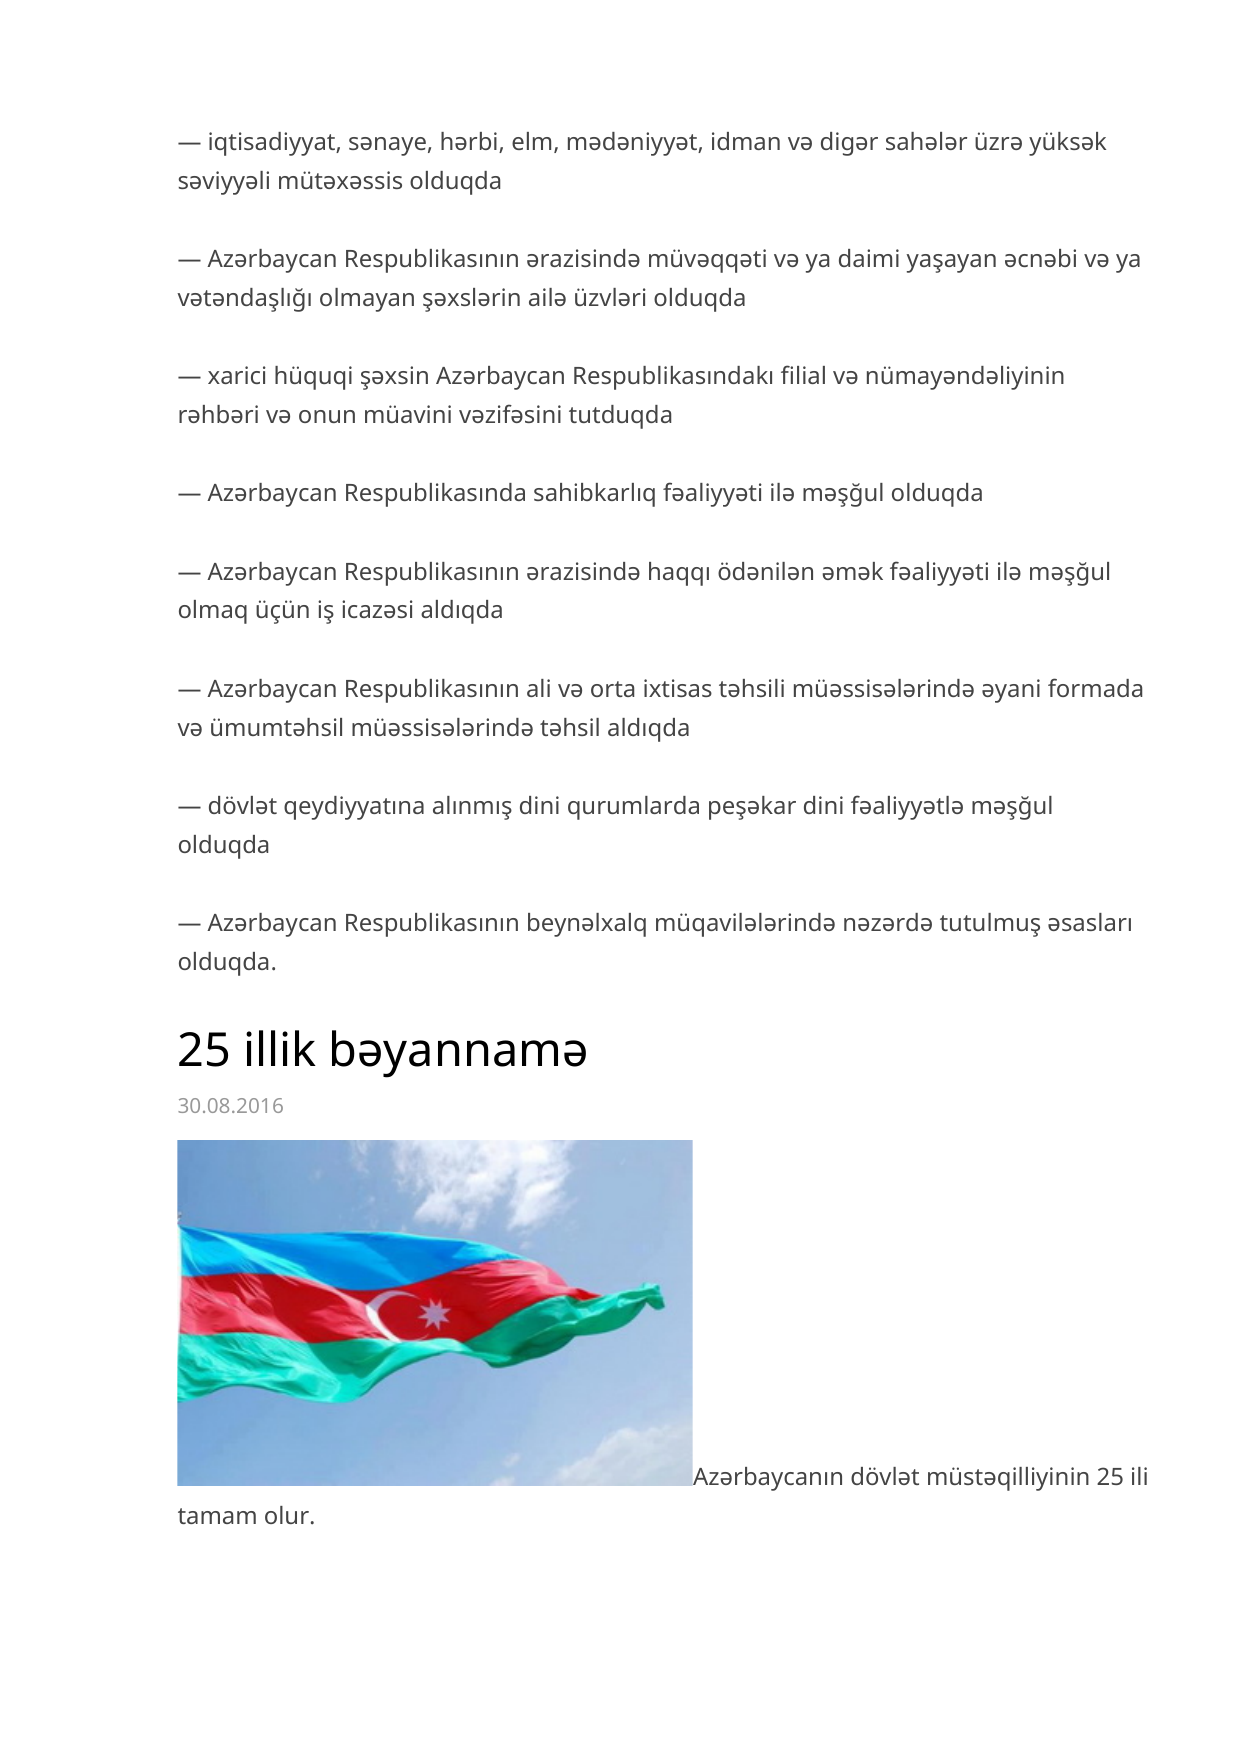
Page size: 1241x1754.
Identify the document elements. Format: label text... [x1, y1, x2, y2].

picture [177, 1140, 693, 1486]
subtitle 25 illik bəyannamə [177, 1017, 1152, 1080]
text — xarici hüquqi şəxsin Azərbaycan Respublikasındakı filial və nümayəndəliyinin rəhbəri və onun müavini vəzifəsini tutduqda [177, 352, 1152, 431]
text — Azərbaycan Respublikasının ali və orta ixtisas təhsili müəssisələrində əyani formada və ümumtəhsil müəssisələrində təhsil aldıqda [177, 665, 1152, 743]
text — Azərbaycan Respublikasında sahibkarlıq fəaliyyəti ilə məşğul olduqda [177, 470, 1152, 509]
text — Azərbaycan Respublikasının beynəlxalq müqavilələrində nəzərdə tutulmuş əsasları olduqda. [177, 899, 1152, 977]
text — dövlət qeydiyyatına alınmış dini qurumlarda peşəkar dini fəaliyyətlə məşğul olduqda [177, 782, 1152, 860]
text 30.08.2016 [177, 1080, 1152, 1119]
text — Azərbaycan Respublikasının ərazisində müvəqqəti və ya daimi yaşayan əcnəbi və ya vətəndaşlığı olmayan şəxslərin ailə üzvləri olduqda [177, 235, 1152, 313]
text — iqtisadiyyat, sənaye, hərbi, elm, mədəniyyət, idman və digər sahələr üzrə yüksək səviyyəli mütəxəssis olduqda [177, 118, 1152, 196]
text — Azərbaycan Respublikasının ərazisində haqqı ödənilən əmək fəaliyyəti ilə məşğul olmaq üçün iş icazəsi aldıqda [177, 548, 1152, 626]
